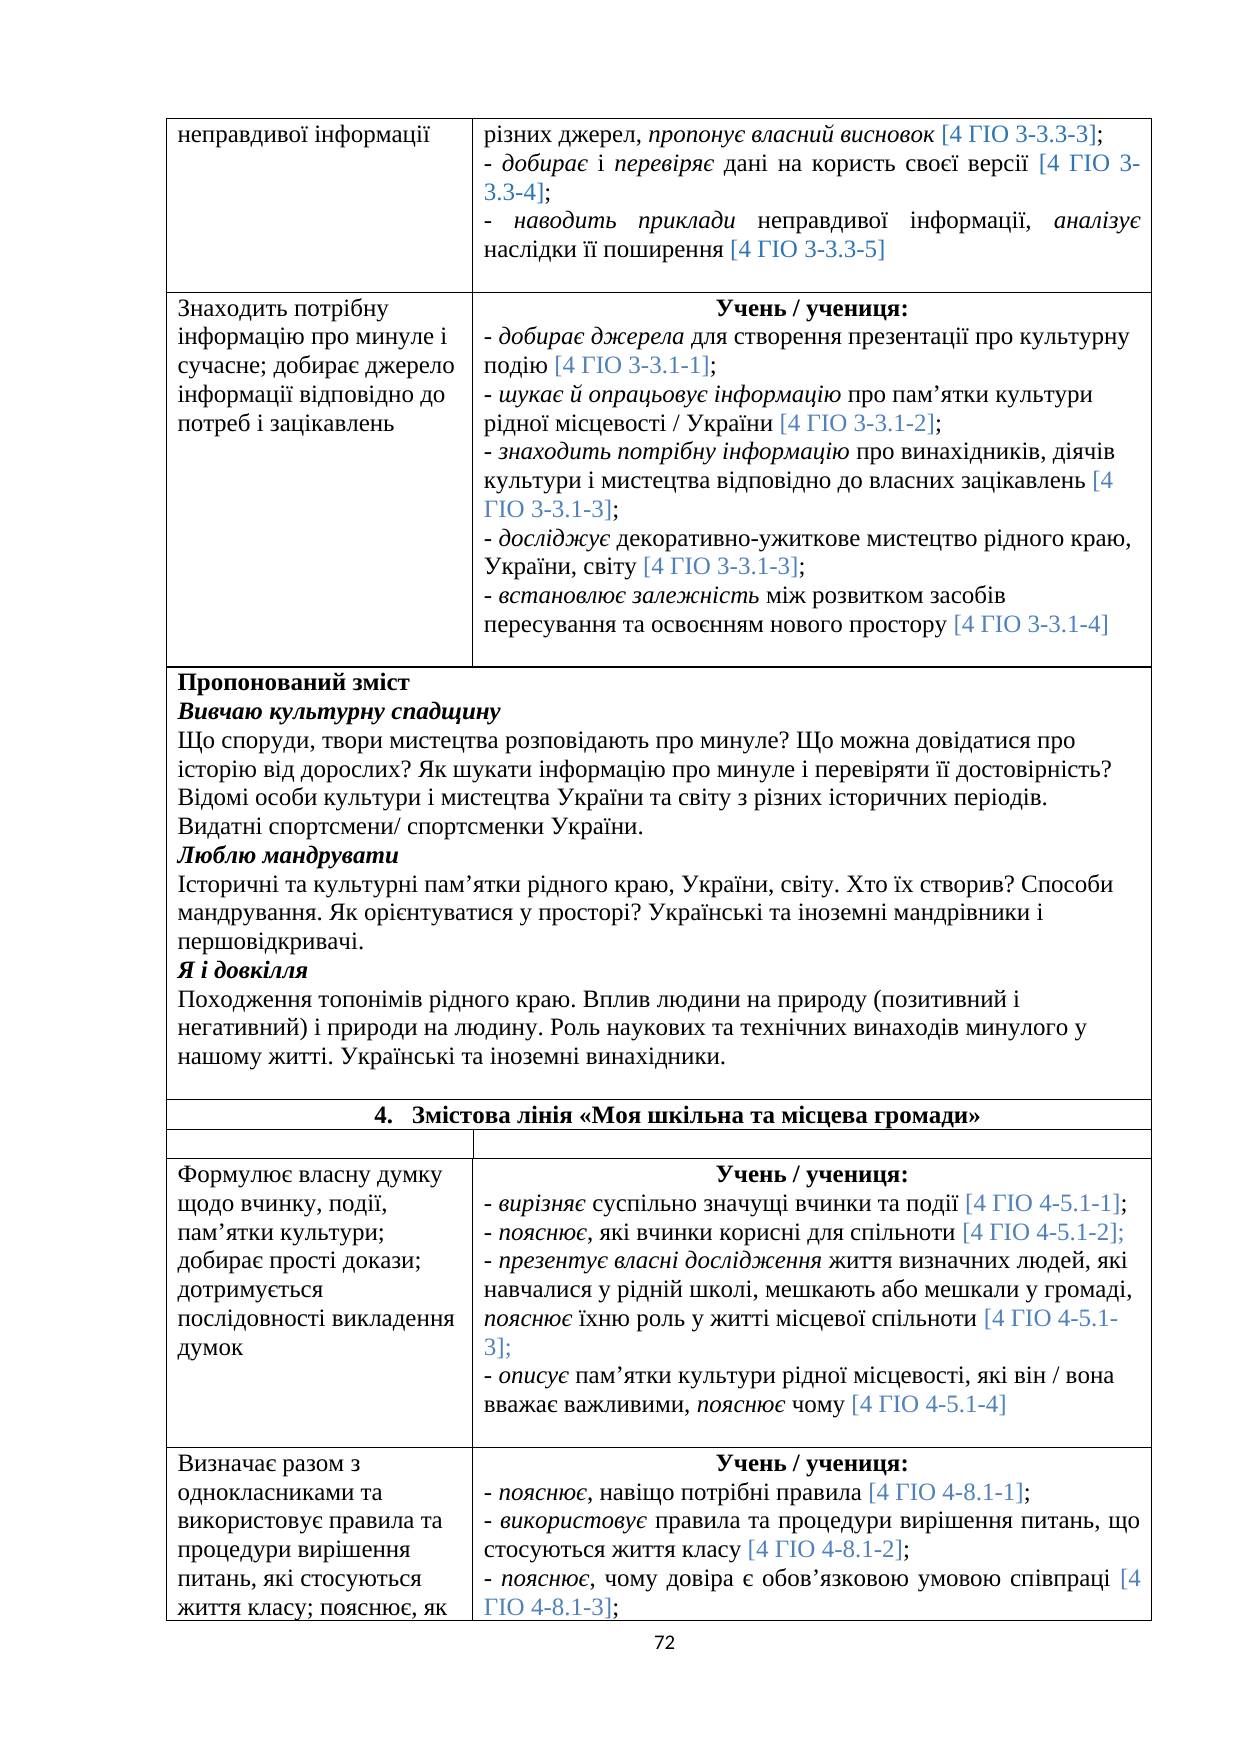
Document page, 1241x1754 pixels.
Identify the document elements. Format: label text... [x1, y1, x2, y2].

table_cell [167, 119, 472, 292]
table_cell Учень / учениця: - вирізняє суспільно значущі вчинки та події [4 ГІО 4-5.1-1]; - пояснює, які вчинки корисні для спільноти [4 ГІО 4-5.1-2]; - презентує власні дослідження життя визначних людей, які навчалися у рідній школі, мешкають або мешкали у громаді, пояснює їхню роль у житті місцевої спільноти [4 ГІО 4-5.1-3]; - описує пам’ятки культури рідної місцевості, які він / вона вважає важливими, пояснює чому [4 ГІО 4-5.1-4] [473, 1159, 1151, 1447]
table_cell Змістова лінія «Моя шкільна та місцева громади» [167, 1100, 1151, 1128]
table_cell Знаходить потрібну інформацію про минуле і сучасне; добирає джерело інформації відповідно до потреб і зацікавлень [167, 293, 472, 666]
table_cell Учень / учениця: - добирає джерела для створення презентації про культурну подію [4 ГІО 3-3.1-1]; - шукає й опрацьовує інформацію про пам’ятки культури рідної місцевості / України [4 ГІО 3-3.1-2]; - знаходить потрібну інформацію про винахідників, діячів культури і мистецтва відповідно до власних зацікавлень [4 ГІО 3-3.1-3]; - досліджує декоративно-ужиткове мистецтво рідного краю, України, світу [4 ГІО 3-3.1-3]; - встановлює залежність між розвитком засобів пересування та освоєнням нового простору [4 ГІО 3-3.1-4] [473, 293, 1151, 666]
table_cell Пропонований зміст Вивчаю культурну спадщину Що споруди, твори мистецтва розповідають про минуле? Що можна довідатися про історію від дорослих? Як шукати інформацію про минуле і перевіряти її достовірність? Відомі особи культури і мистецтва України та світу з різних історичних періодів. Видатні спортсмени/ спортсменки України. Люблю мандрувати Історичні та культурні пам’ятки рідного краю, України, світу. Хто їх створив? Способи мандрування. Як орієнтуватися у просторі? Українські та іноземні мандрівники і першовідкривачі. Я і довкілля Походження топонімів рідного краю. Вплив людини на природу (позитивний і негативний) і природи на людину. Роль наукових та технічних винаходів минулого у нашому житті. Українські та іноземні винахідники. [167, 668, 1151, 1099]
table_cell Формулює власну думку щодо вчинку, події, пам’ятки культури; добирає прості докази; дотримується послідовності викладення думок [167, 1159, 472, 1447]
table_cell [167, 1448, 472, 1620]
table_cell [474, 1130, 1151, 1158]
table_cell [473, 1448, 1151, 1620]
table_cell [473, 119, 1151, 292]
table_cell [167, 1130, 473, 1158]
